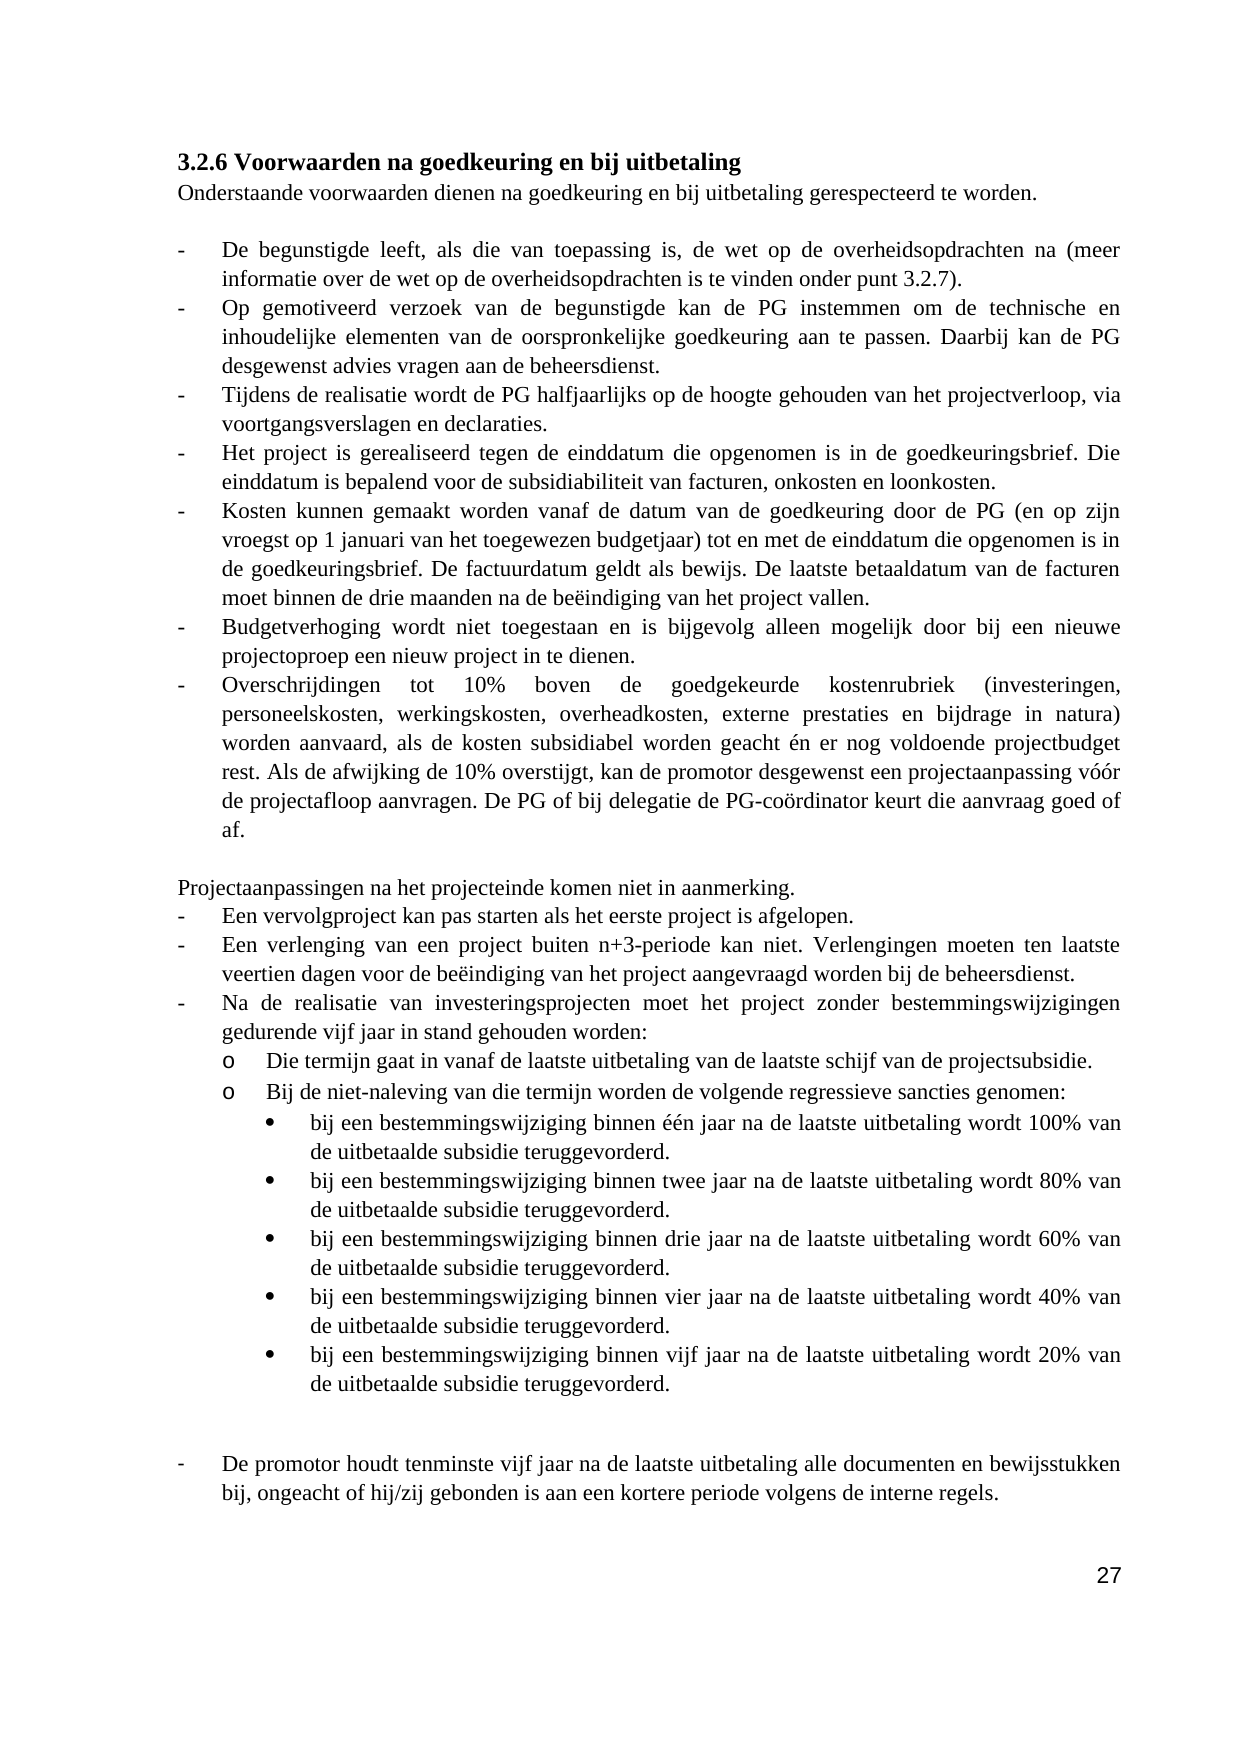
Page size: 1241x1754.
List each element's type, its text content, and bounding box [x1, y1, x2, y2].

text - Op gemotiveerd verzoek van de begunstigde kan de PG instemmen om de technische en inhoudelijke elementen van de oorspronkelijke goedkeuring aan te passen. Daarbij kan de PG desgewenst advies vragen aan de beheersdienst. [177, 294, 1122, 379]
text - Na de realisatie van investeringsprojecten moet het project zonder bestemmingswijzigingen gedurende vijf jaar in stand gehouden worden: [177, 989, 1122, 1045]
list De promotor houdt tenminste vijf jaar na de laatste uitbetaling alle documenten en bewijsstukken bij, ongeacht of hij/zij gebonden is aan een kortere periode volgens de interne regels. [177, 1449, 1122, 1506]
list bij een bestemmingswijziging binnen één jaar na de laatste uitbetaling wordt 100% van de uitbetaalde subsidie teruggevorderd. [266, 1109, 1122, 1165]
text - Kosten kunnen gemaakt worden vanaf de datum van de goedkeuring door de PG (en op zijn vroegst op 1 januari van het toegewezen budgetjaar) tot en met de einddatum die opgenomen is in de goedkeuringsbrief. De factuurdatum geldt als bewijs. De laatste betaaldatum van de facturen moet binnen de drie maanden na de beëindiging van het project vallen. [177, 497, 1122, 610]
text - Een verlenging van een project buiten n+3-periode kan niet. Verlengingen moeten ten laatste veertien dagen voor de beëindiging van het project aangevraagd worden bij de beheersdienst. [177, 932, 1122, 987]
text - Overschrijdingen tot 10% boven de goedgekeurde kostenrubriek (investeringen, personeelskosten, werkingskosten, overheadkosten, externe prestaties en bijdrage in natura) worden aanvaard, als de kosten subsidiabel worden geacht én er nog voldoende projectbudget rest. Als de afwijking de 10% overstijgt, kan de promotor desgewenst een projectaanpassing vóór de projectafloop aanvragen. De PG of bij delegatie de PG-coördinator keurt die aanvraag goed of af. [177, 671, 1122, 842]
text - Het project is gerealiseerd tegen de einddatum die opgenomen is in de goedkeuringsbrief. Die einddatum is bepalend voor de subsidiabiliteit van facturen, onkosten en loonkosten. [177, 439, 1122, 494]
text - Tijdens de realisatie wordt de PG halfjaarlijks op de hoogte gehouden van het projectverloop, via voortgangsverslagen en declaraties. [177, 381, 1122, 437]
list Die termijn gaat in vanaf de laatste uitbetaling van de laatste schijf van de projectsubsidie. [222, 1047, 1122, 1076]
subtitle 3.2.6 Voorwaarden na goedkeuring en bij uitbetaling [177, 147, 1122, 176]
text - Budgetverhoging wordt niet toegestaan en is bijgevolg alleen mogelijk door bij een nieuwe projectoproep een nieuw project in te dienen. [177, 613, 1122, 668]
list bij een bestemmingswijziging binnen vijf jaar na de laatste uitbetaling wordt 20% van de uitbetaalde subsidie teruggevorderd. [266, 1341, 1122, 1396]
text Onderstaande voorwaarden dienen na goedkeuring en bij uitbetaling gerespecteerd te worden. [177, 179, 1122, 205]
list bij een bestemmingswijziging binnen drie jaar na de laatste uitbetaling wordt 60% van de uitbetaalde subsidie teruggevorderd. [266, 1225, 1122, 1281]
list Bij de niet-naleving van die termijn worden de volgende regressieve sancties genomen: [222, 1078, 1122, 1107]
text - De begunstigde leeft, als die van toepassing is, de wet op de overheidsopdrachten na (meer informatie over de wet op de overheidsopdrachten is te vinden onder punt 3.2.7). [177, 237, 1122, 292]
text - Een vervolgproject kan pas starten als het eerste project is afgelopen. [177, 903, 1122, 929]
list bij een bestemmingswijziging binnen vier jaar na de laatste uitbetaling wordt 40% van de uitbetaalde subsidie teruggevorderd. [266, 1283, 1122, 1338]
list bij een bestemmingswijziging binnen twee jaar na de laatste uitbetaling wordt 80% van de uitbetaalde subsidie teruggevorderd. [266, 1167, 1122, 1223]
text Projectaanpassingen na het projecteinde komen niet in aanmerking. [177, 874, 1122, 900]
